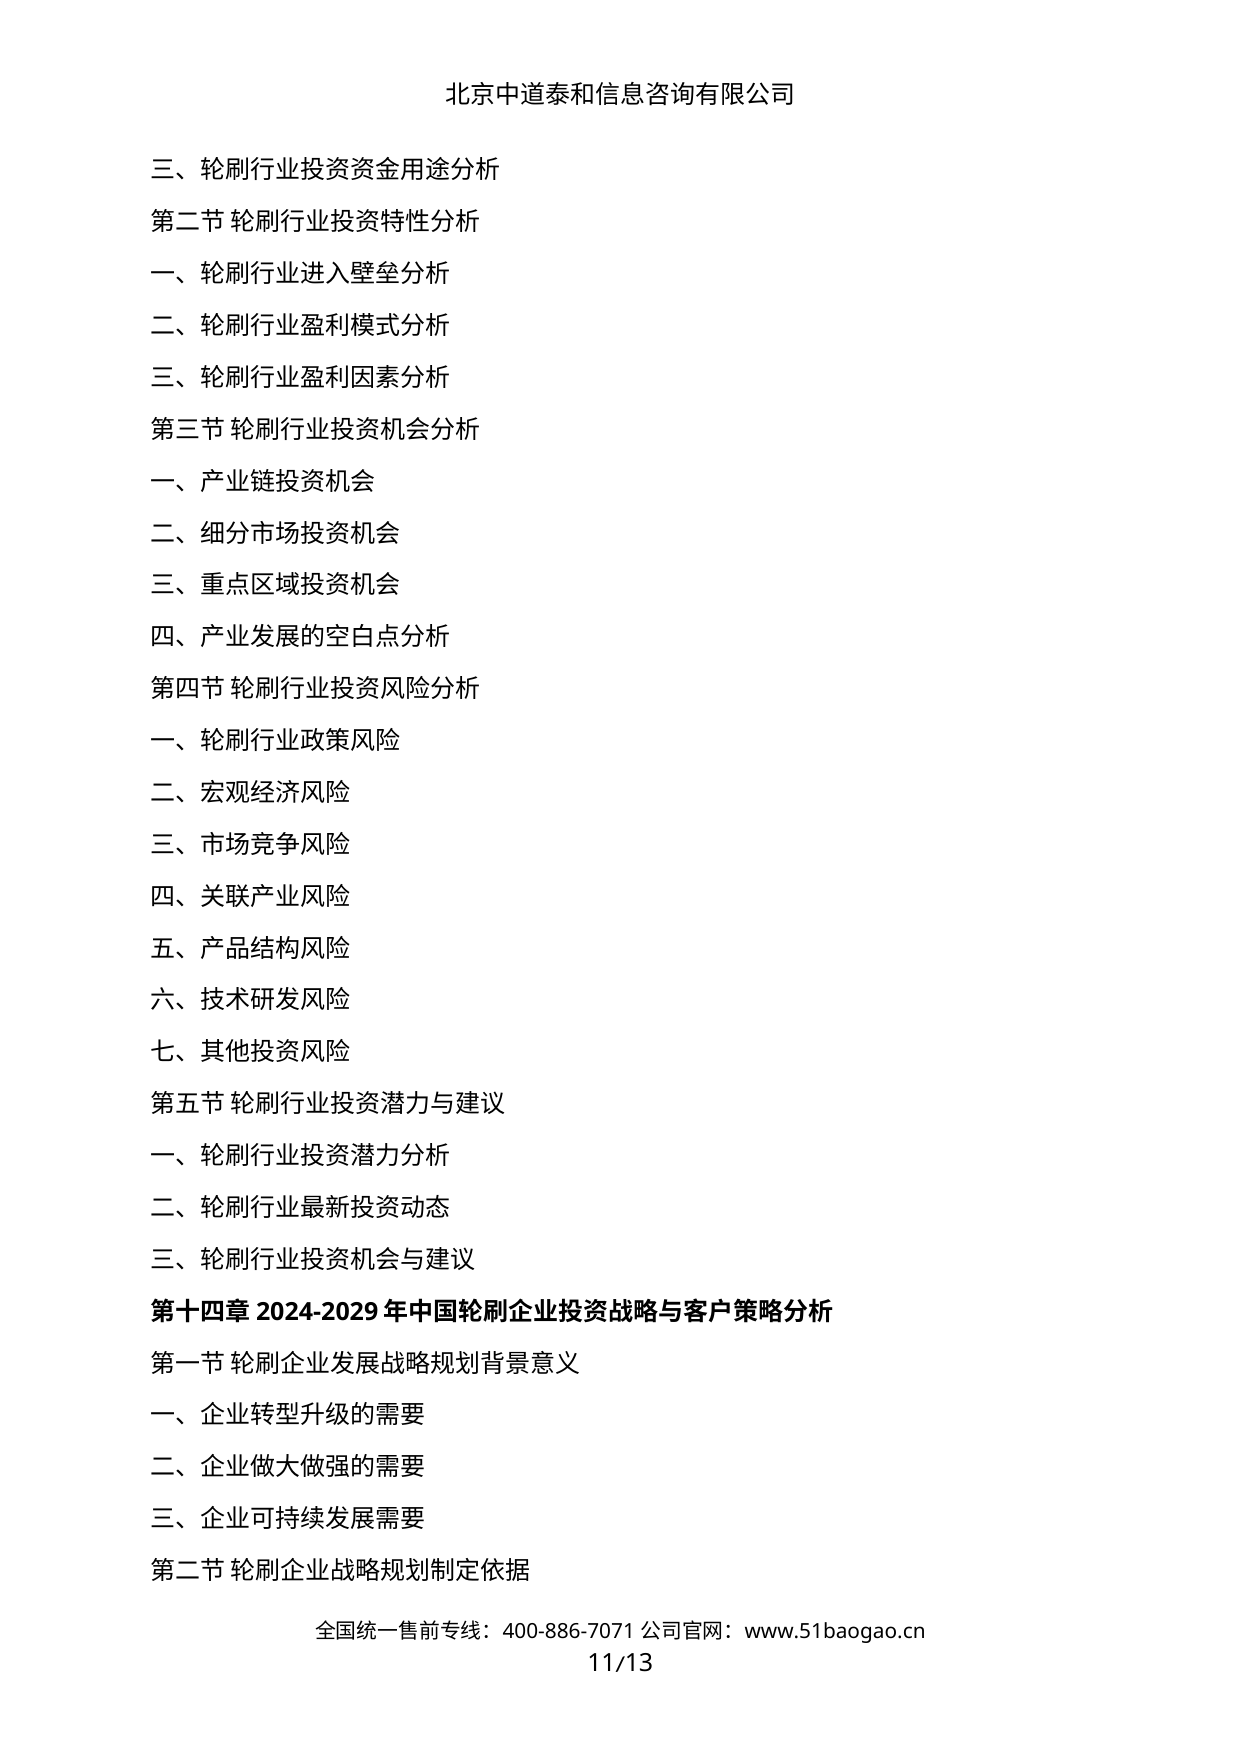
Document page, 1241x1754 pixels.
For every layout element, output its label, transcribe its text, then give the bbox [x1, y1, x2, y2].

text 七、其他投资风险 [150, 1032, 1090, 1068]
text 三、轮刷行业投资资金用途分析 [150, 150, 1090, 186]
text 第十四章 2024-2029年中国轮刷企业投资战略与客户策略分析 [150, 1291, 1090, 1327]
text 二、轮刷行业最新投资动态 [150, 1187, 1090, 1224]
text 第一节 轮刷企业发展战略规划背景意义 [150, 1343, 1090, 1379]
text 第二节 轮刷行业投资特性分析 [150, 202, 1090, 238]
text 五、产品结构风险 [150, 928, 1090, 964]
text 二、细分市场投资机会 [150, 513, 1090, 549]
text 三、重点区域投资机会 [150, 565, 1090, 601]
text 一、轮刷行业进入壁垒分析 [150, 254, 1090, 290]
text 三、轮刷行业盈利因素分析 [150, 357, 1090, 394]
text 一、轮刷行业投资潜力分析 [150, 1136, 1090, 1172]
text 第三节 轮刷行业投资机会分析 [150, 409, 1090, 446]
text 三、市场竞争风险 [150, 824, 1090, 861]
text 三、轮刷行业投资机会与建议 [150, 1239, 1090, 1276]
text 第四节 轮刷行业投资风险分析 [150, 669, 1090, 705]
text 四、产业发展的空白点分析 [150, 617, 1090, 653]
text 一、轮刷行业政策风险 [150, 721, 1090, 757]
text 一、产业链投资机会 [150, 461, 1090, 497]
text 一、企业转型升级的需要 [150, 1395, 1090, 1431]
text 二、宏观经济风险 [150, 772, 1090, 809]
text 四、关联产业风险 [150, 876, 1090, 912]
text 二、轮刷行业盈利模式分析 [150, 306, 1090, 342]
text 第五节 轮刷行业投资潜力与建议 [150, 1084, 1090, 1120]
text 六、技术研发风险 [150, 980, 1090, 1016]
text 二、企业做大做强的需要 [150, 1447, 1090, 1483]
text 第二节 轮刷企业战略规划制定依据 [150, 1551, 1090, 1587]
text 三、企业可持续发展需要 [150, 1499, 1090, 1535]
